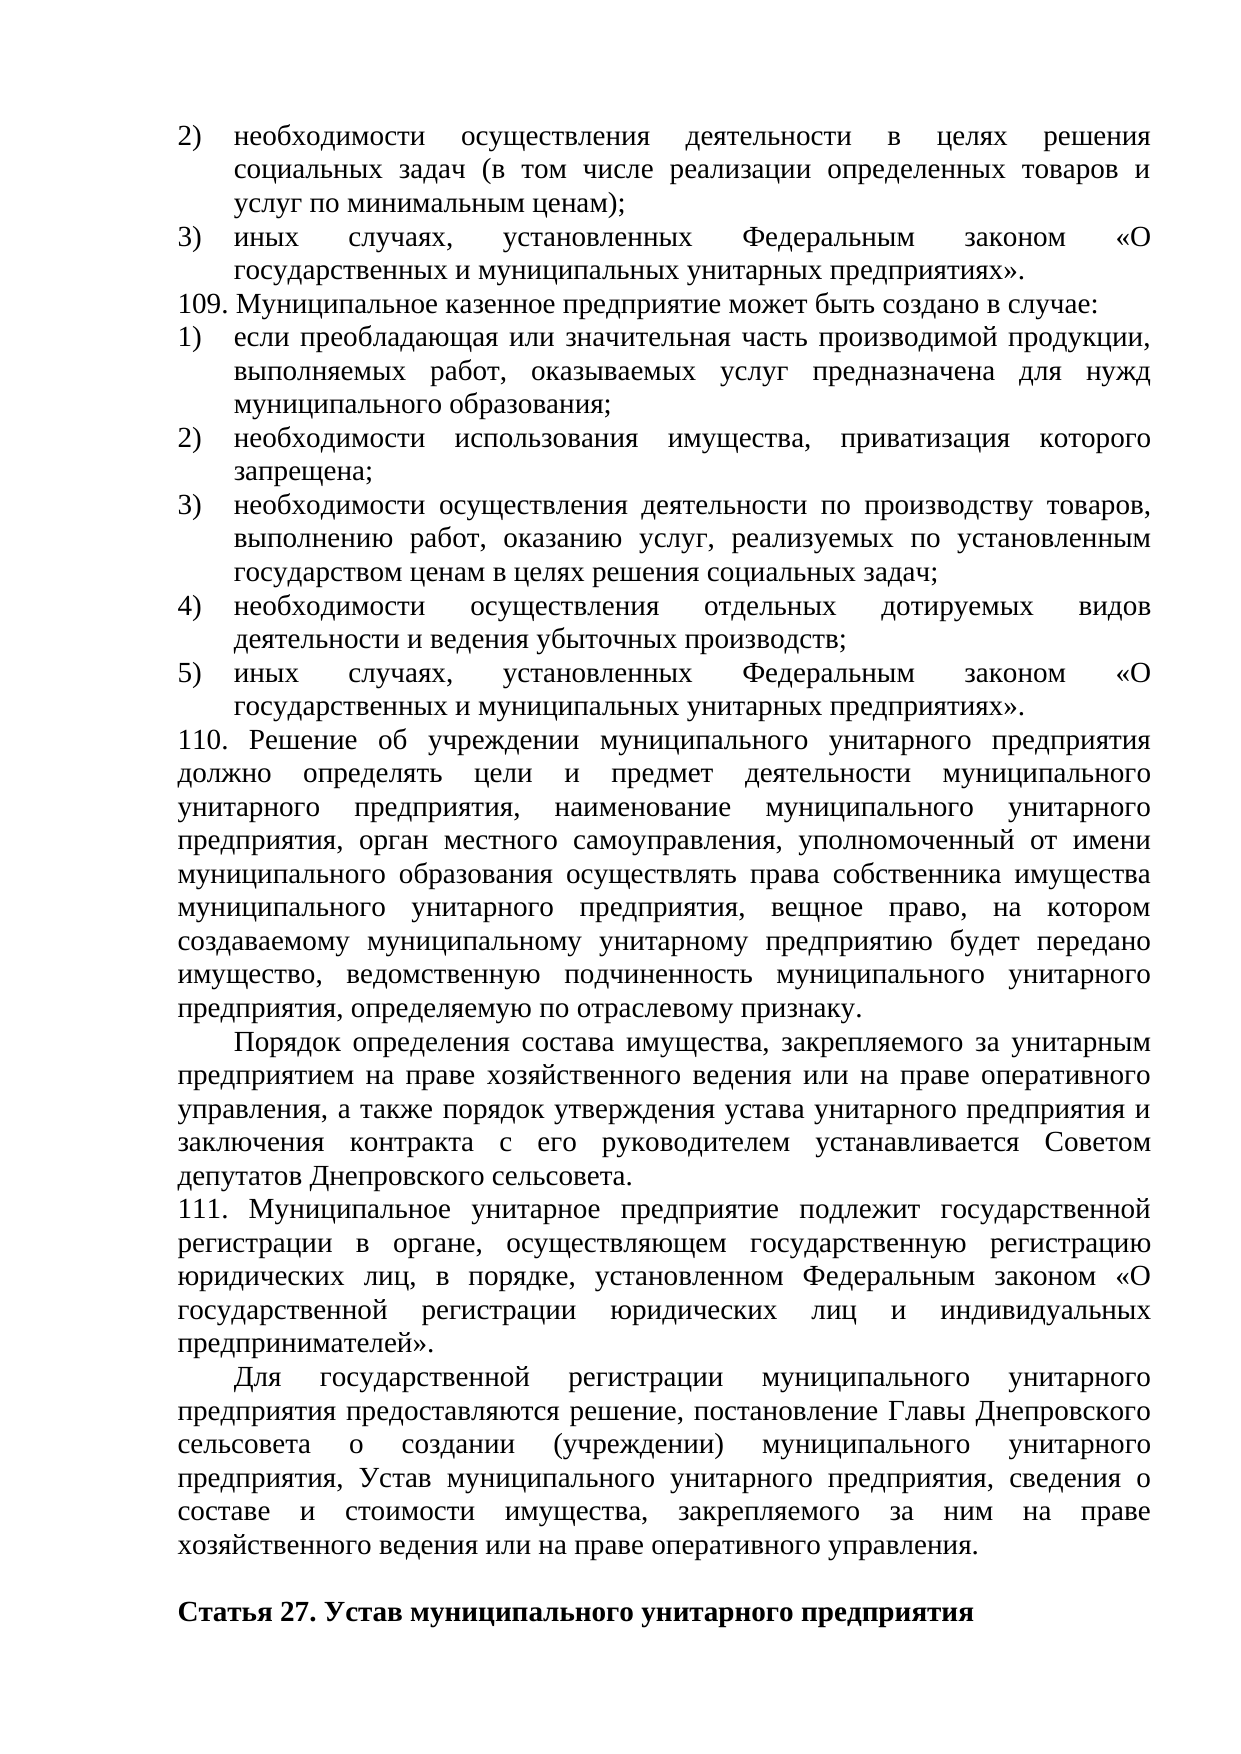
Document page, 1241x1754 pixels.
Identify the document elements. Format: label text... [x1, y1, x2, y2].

list необходимости осуществления деятельности в целях решения социальных задач (в том числе реализации определенных товаров и услуг по минимальным ценам); [177, 118, 1152, 219]
list необходимости осуществления деятельности по производству товаров, выполнению работ, оказанию услуг, реализуемых по установленным государством ценам в целях решения социальных задач; [177, 487, 1152, 588]
text Статья 27. Устав муниципального унитарного предприятия [177, 1594, 1152, 1627]
list необходимости осуществления отдельных дотируемых видов деятельности и ведения убыточных производств; [177, 588, 1152, 655]
text Для государственной регистрации муниципального унитарного предприятия предоставляются решение, постановление Главы Днепровского сельсовета о создании (учреждении) муниципального унитарного предприятия, Устав муниципального унитарного предприятия, сведения о составе и стоимости имущества, закрепляемого за ним на праве хозяйственного ведения или на праве оперативного управления. [177, 1359, 1152, 1560]
text 110. Решение об учреждении муниципального унитарного предприятия должно определять цели и предмет деятельности муниципального унитарного предприятия, наименование муниципального унитарного предприятия, орган местного самоуправления, уполномоченный от имени муниципального образования осуществлять права собственника имущества муниципального унитарного предприятия, вещное право, на котором создаваемому муниципальному унитарному предприятию будет передано имущество, ведомственную подчиненность муниципального унитарного предприятия, определяемую по отраслевому признаку. [177, 722, 1152, 1024]
text 109. Муниципальное казенное предприятие может быть создано в случае: [177, 286, 1152, 319]
text 111. Муниципальное унитарное предприятие подлежит государственной регистрации в органе, осуществляющем государственную регистрацию юридических лиц, в порядке, установленном Федеральным законом «О государственной регистрации юридических лиц и индивидуальных предпринимателей». [177, 1191, 1152, 1359]
text Порядок определения состава имущества, закрепляемого за унитарным предприятием на праве хозяйственного ведения или на праве оперативного управления, а также порядок утверждения устава унитарного предприятия и заключения контракта с его руководителем устанавливается Советом депутатов Днепровского сельсовета. [177, 1024, 1152, 1191]
list иных случаях, установленных Федеральным законом «О государственных и муниципальных унитарных предприятиях». [177, 219, 1152, 286]
list иных случаях, установленных Федеральным законом «О государственных и муниципальных унитарных предприятиях». [177, 655, 1152, 722]
list если преобладающая или значительная часть производимой продукции, выполняемых работ, оказываемых услуг предназначена для нужд муниципального образования; [177, 319, 1152, 420]
list необходимости использования имущества, приватизация которого запрещена; [177, 420, 1152, 487]
